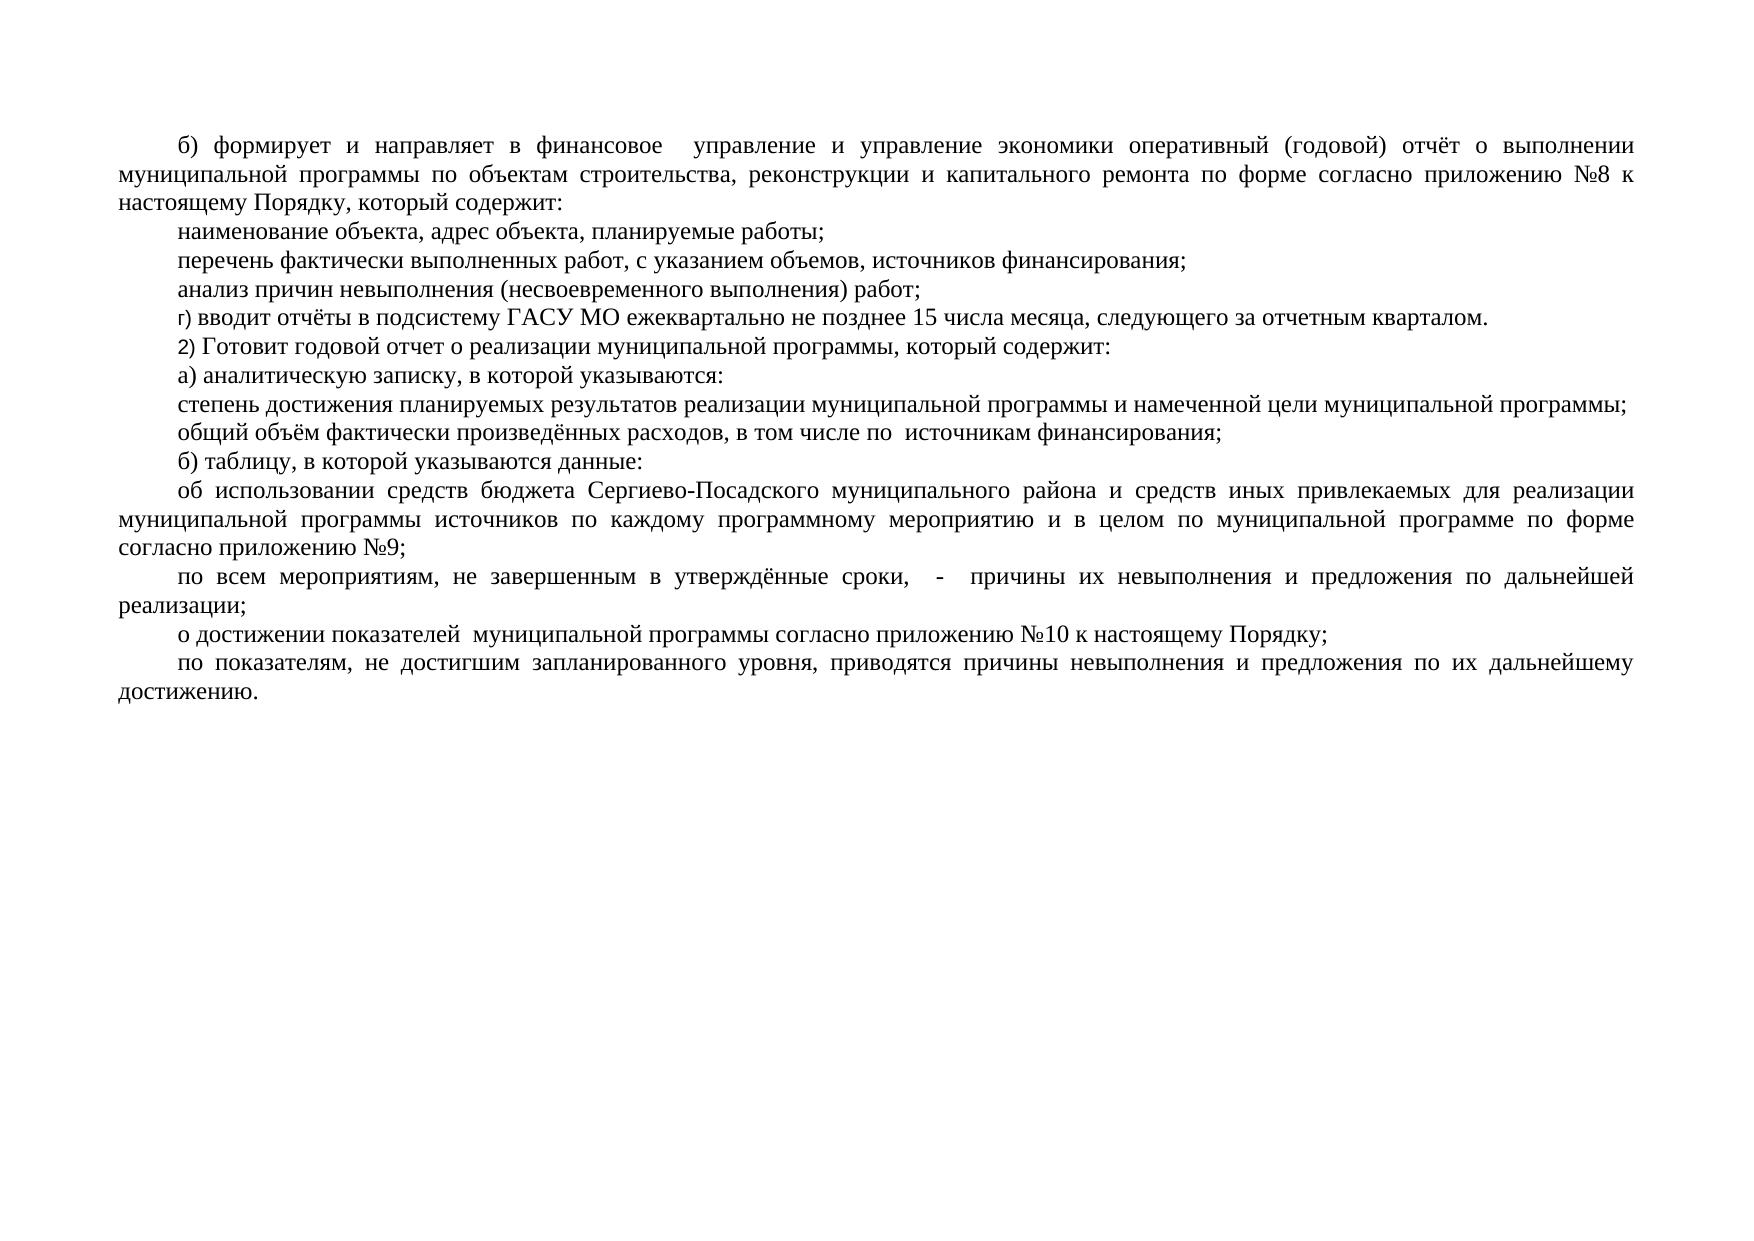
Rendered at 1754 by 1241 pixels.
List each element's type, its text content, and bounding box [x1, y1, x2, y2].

text анализ причин невыполнения (несвоевременного выполнения) работ; [118, 274, 1636, 302]
text по всем мероприятиям, не завершенным в утверждённые сроки, - причины их невыполнения и предложения по дальнейшей реализации; [118, 561, 1636, 619]
text по показателям, не достигшим запланированного уровня, приводятся причины невыполнения и предложения по их дальнейшему достижению. [118, 647, 1636, 705]
text перечень фактически выполненных работ, с указанием объемов, источников финансирования; [118, 245, 1636, 274]
text 2) Готовит годовой отчет о реализации муниципальной программы, который содержит: [118, 331, 1636, 360]
text степень достижения планируемых результатов реализации муниципальной программы и намеченной цели муниципальной программы; [118, 389, 1636, 417]
text б) формирует и направляет в финансовое управление и управление экономики оперативный (годовой) отчёт о выполнении муниципальной программы по объектам строительства, реконструкции и капитального ремонта по форме согласно приложению №8 к настоящему Порядку, который содержит: [118, 130, 1636, 216]
text общий объём фактически произведённых расходов, в том числе по источникам финансирования; [118, 417, 1636, 446]
text о достижении показателей муниципальной программы согласно приложению №10 к настоящему Порядку; [118, 619, 1636, 647]
text об использовании средств бюджета Сергиево-Посадского муниципального района и средств иных привлекаемых для реализации муниципальной программы источников по каждому программному мероприятию и в целом по муниципальной программе по форме согласно приложению №9; [118, 475, 1636, 561]
text б) таблицу, в которой указываются данные: [118, 446, 1636, 475]
text а) аналитическую записку, в которой указываются: [118, 360, 1636, 389]
text наименование объекта, адрес объекта, планируемые работы; [118, 216, 1636, 245]
text г) вводит отчёты в подсистему ГАСУ МО ежеквартально не позднее 15 числа месяца, следующего за отчетным кварталом. [118, 302, 1636, 331]
